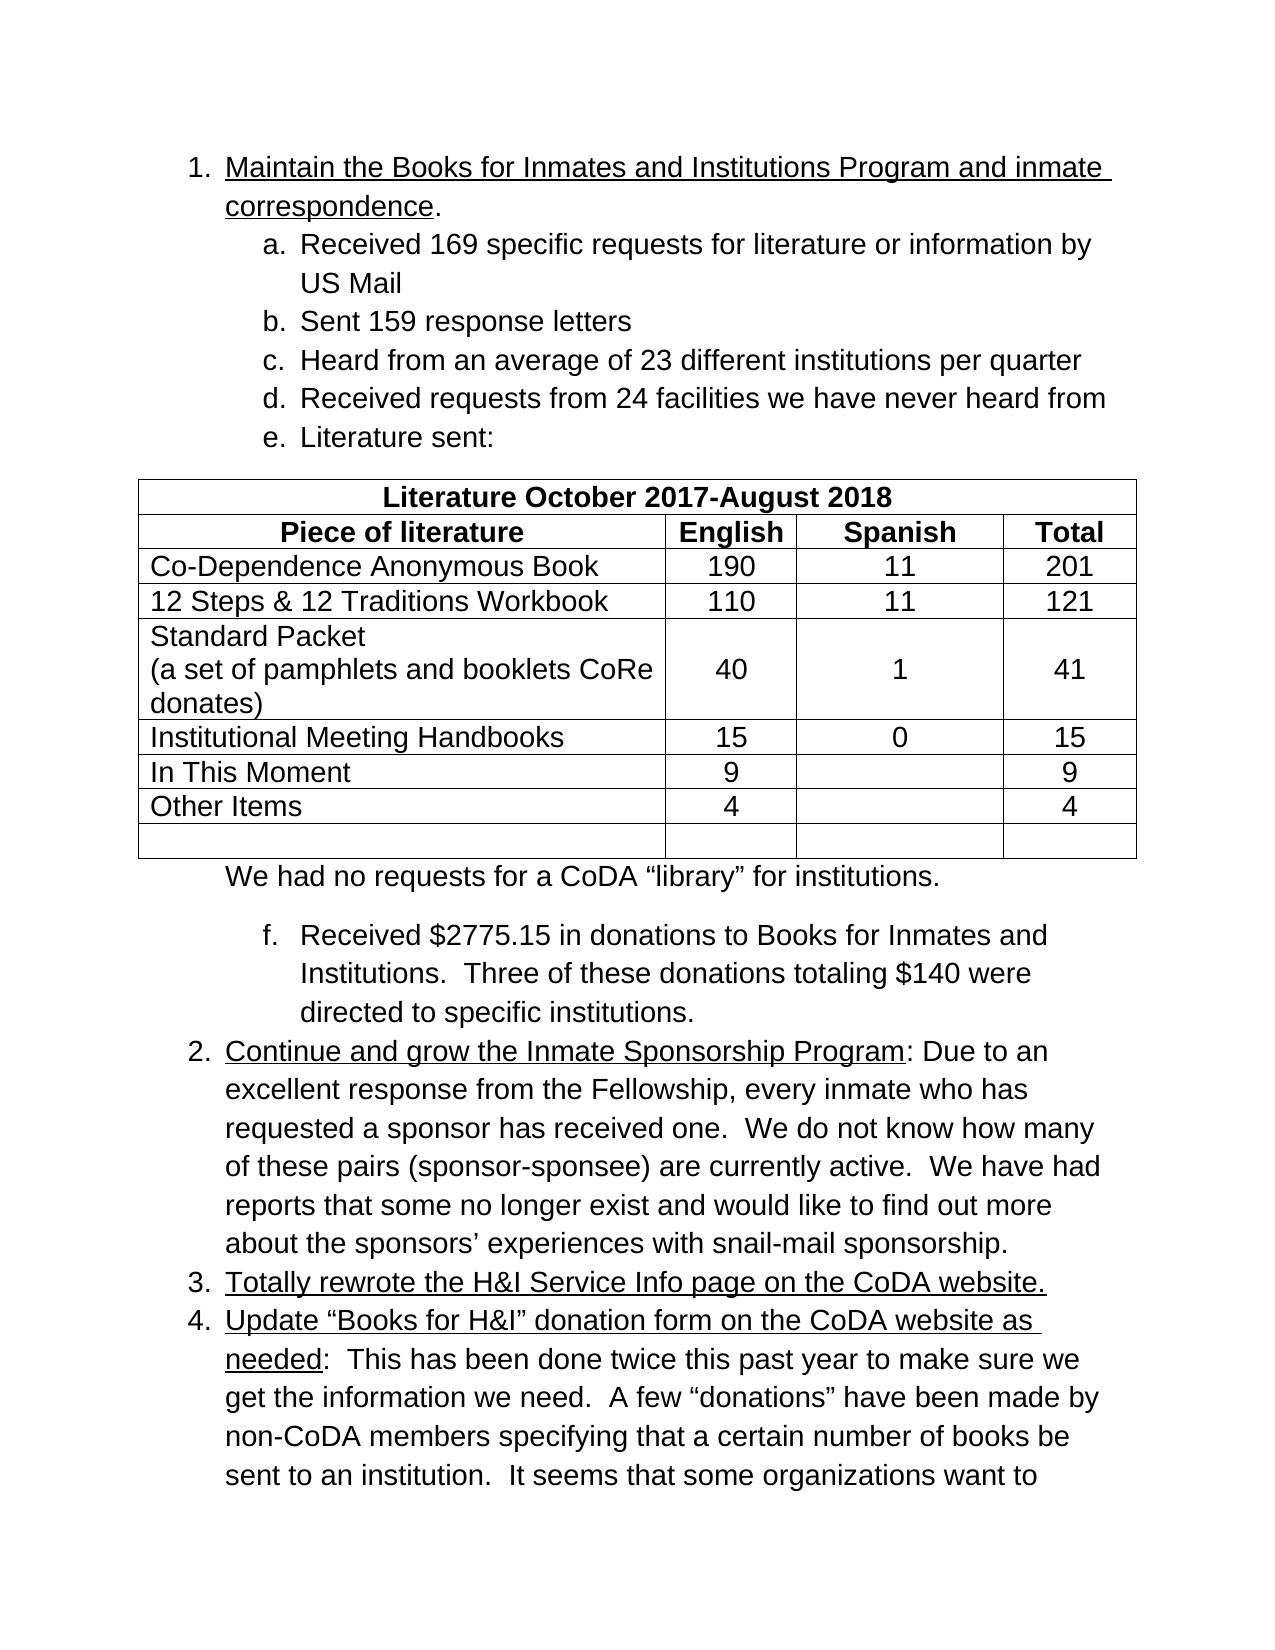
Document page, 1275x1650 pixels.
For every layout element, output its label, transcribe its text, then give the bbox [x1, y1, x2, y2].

table_cell 1 [797, 619, 1003, 719]
table_cell Total [1004, 515, 1136, 548]
table_cell 9 [666, 755, 796, 788]
table_cell 15 [666, 720, 796, 754]
table_cell Standard Packet (a set of pamphlets and booklets CoRe donates) [139, 619, 665, 719]
list Continue and grow the Inmate Sponsorship Program: Due to an excellent response from the Fellowship, every inmate who has requested a sponsor has received one. We do not know how many of these pairs (sponsor-sponsee) are currently active. We have had reports that some no longer exist and would like to find out more about the sponsors’ experiences with snail-mail sponsorship. [187, 1033, 1125, 1260]
table_cell Piece of literature [139, 515, 665, 548]
list Received requests from 24 facilities we have never heard from [262, 381, 1125, 415]
table_cell [797, 755, 1003, 788]
list Heard from an average of 23 different institutions per quarter [262, 343, 1125, 376]
table_cell 40 [666, 619, 796, 719]
table_cell 9 [1004, 755, 1136, 788]
table_cell In This Moment [139, 755, 665, 788]
table_cell [666, 824, 796, 857]
text We had no requests for a CoDA “library” for institutions. [150, 859, 1125, 892]
table_cell Spanish [797, 515, 1003, 548]
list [187, 1303, 1125, 1491]
table_cell 4 [666, 789, 796, 823]
table_cell Institutional Meeting Handbooks [139, 720, 665, 754]
list Received $2775.15 in donations to Books for Inmates and Institutions. Three of these donations totaling $140 were directed to specific institutions. [262, 918, 1125, 1028]
table_cell [1004, 824, 1136, 857]
table_cell 11 [797, 584, 1003, 617]
list Received 169 specific requests for literature or information by US Mail [262, 227, 1125, 299]
table_cell Co-Dependence Anonymous Book [139, 549, 665, 583]
table_cell 121 [1004, 584, 1136, 617]
table_cell 110 [666, 584, 796, 617]
table_cell English [666, 515, 796, 548]
list Literature sent: [262, 420, 1125, 453]
table_cell 12 Steps & 12 Traditions Workbook [139, 584, 665, 617]
table_cell 190 [666, 549, 796, 583]
table_cell [139, 824, 665, 857]
table_header Literature October 2017-August 2018 [139, 480, 1136, 514]
table_cell 4 [1004, 789, 1136, 823]
table_cell Other Items [139, 789, 665, 823]
list Maintain the Books for Inmates and Institutions Program and inmate correspondence. [187, 150, 1125, 222]
table_cell 0 [797, 720, 1003, 754]
table_cell [797, 789, 1003, 823]
list Sent 159 response letters [262, 304, 1125, 338]
table_cell 41 [1004, 619, 1136, 719]
table_cell 201 [1004, 549, 1136, 583]
list Totally rewrote the H&I Service Info page on the CoDA website. [187, 1265, 1125, 1298]
table_cell 15 [1004, 720, 1136, 754]
table_cell 11 [797, 549, 1003, 583]
table_cell [797, 824, 1003, 857]
